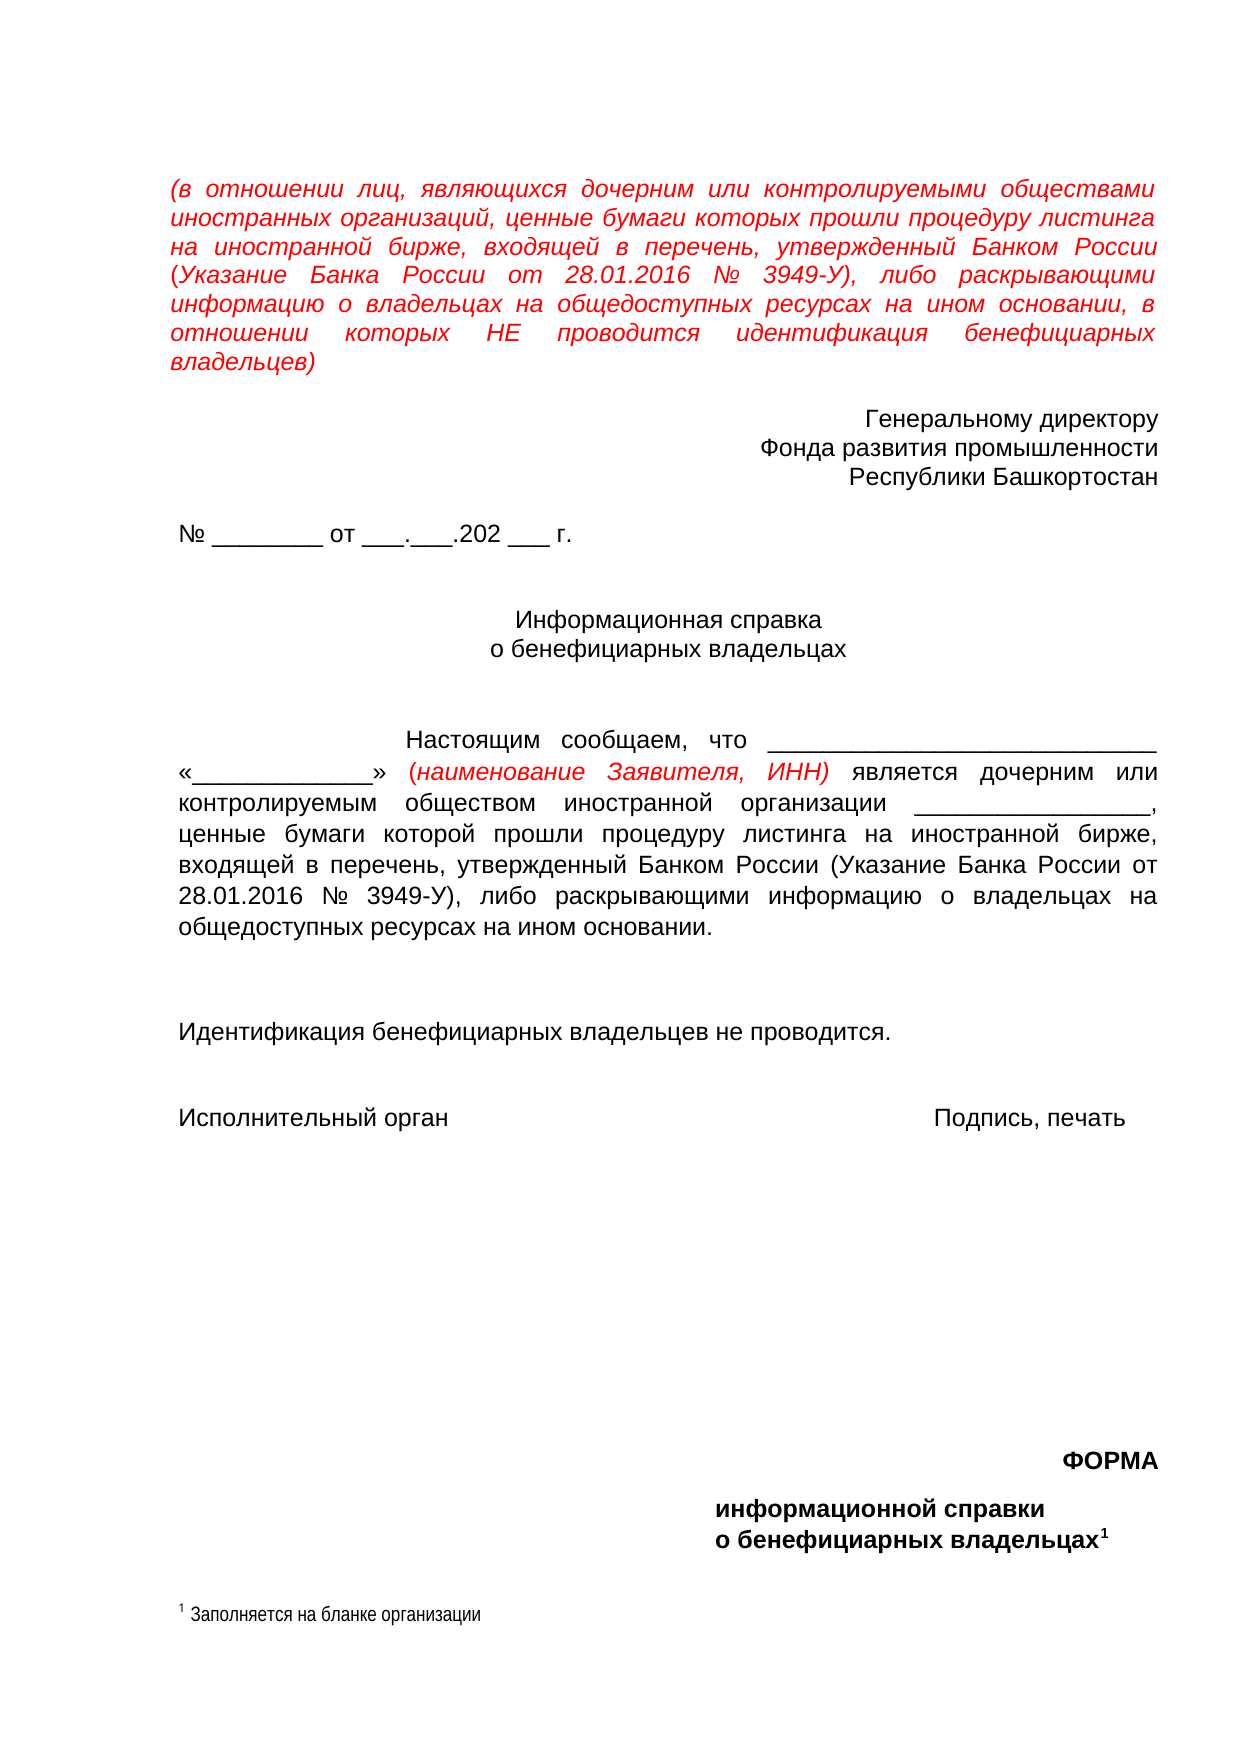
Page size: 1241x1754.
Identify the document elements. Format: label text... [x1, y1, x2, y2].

text Республики Башкортостан [178, 461, 1159, 490]
text ФОРМА [178, 1446, 1159, 1475]
text Идентификация бенефициарных владельцев не проводится. [178, 1017, 1159, 1046]
text № ________ от ___.___.202 ___ г. [178, 519, 1159, 548]
text Информационная справка о бенефициарных владельцах [178, 605, 1159, 663]
text Фонда развития промышленности [178, 433, 1159, 461]
text Генеральному директору [178, 404, 1159, 433]
text Исполнительный орган Подпись, печать [178, 1103, 1159, 1132]
text Настоящим сообщаем, что ____________________________ «_____________» (наименование Заявителя, ИНН) является дочерним или контролируемым обществом иностранной организации _________________, ценные бумаги которой прошли процедуру листинга на иностранной бирже, входящей в перечень, утвержденный Банком России (Указание Банка России от 28.01.2016 № 3949-У), либо раскрывающими информацию о владельцах на общедоступных ресурсах на ином основании. [178, 726, 1159, 941]
text о бенефициарных владельцах [74, 1525, 1159, 1553]
text информационной справки [74, 1494, 1159, 1522]
text (в отношении лиц, являющихся дочерним или контролируемыми обществами иностранных организаций, ценные бумаги которых прошли процедуру листинга на иностранной бирже, входящей в перечень, утвержденный Банком России (Указание Банка России от 28.01.2016 № 3949-У), либо раскрывающими информацию о владельцах на общедоступных ресурсах на ином основании, в отношении которых НЕ проводится идентификация бенефициарных владельцев) [170, 174, 1159, 375]
